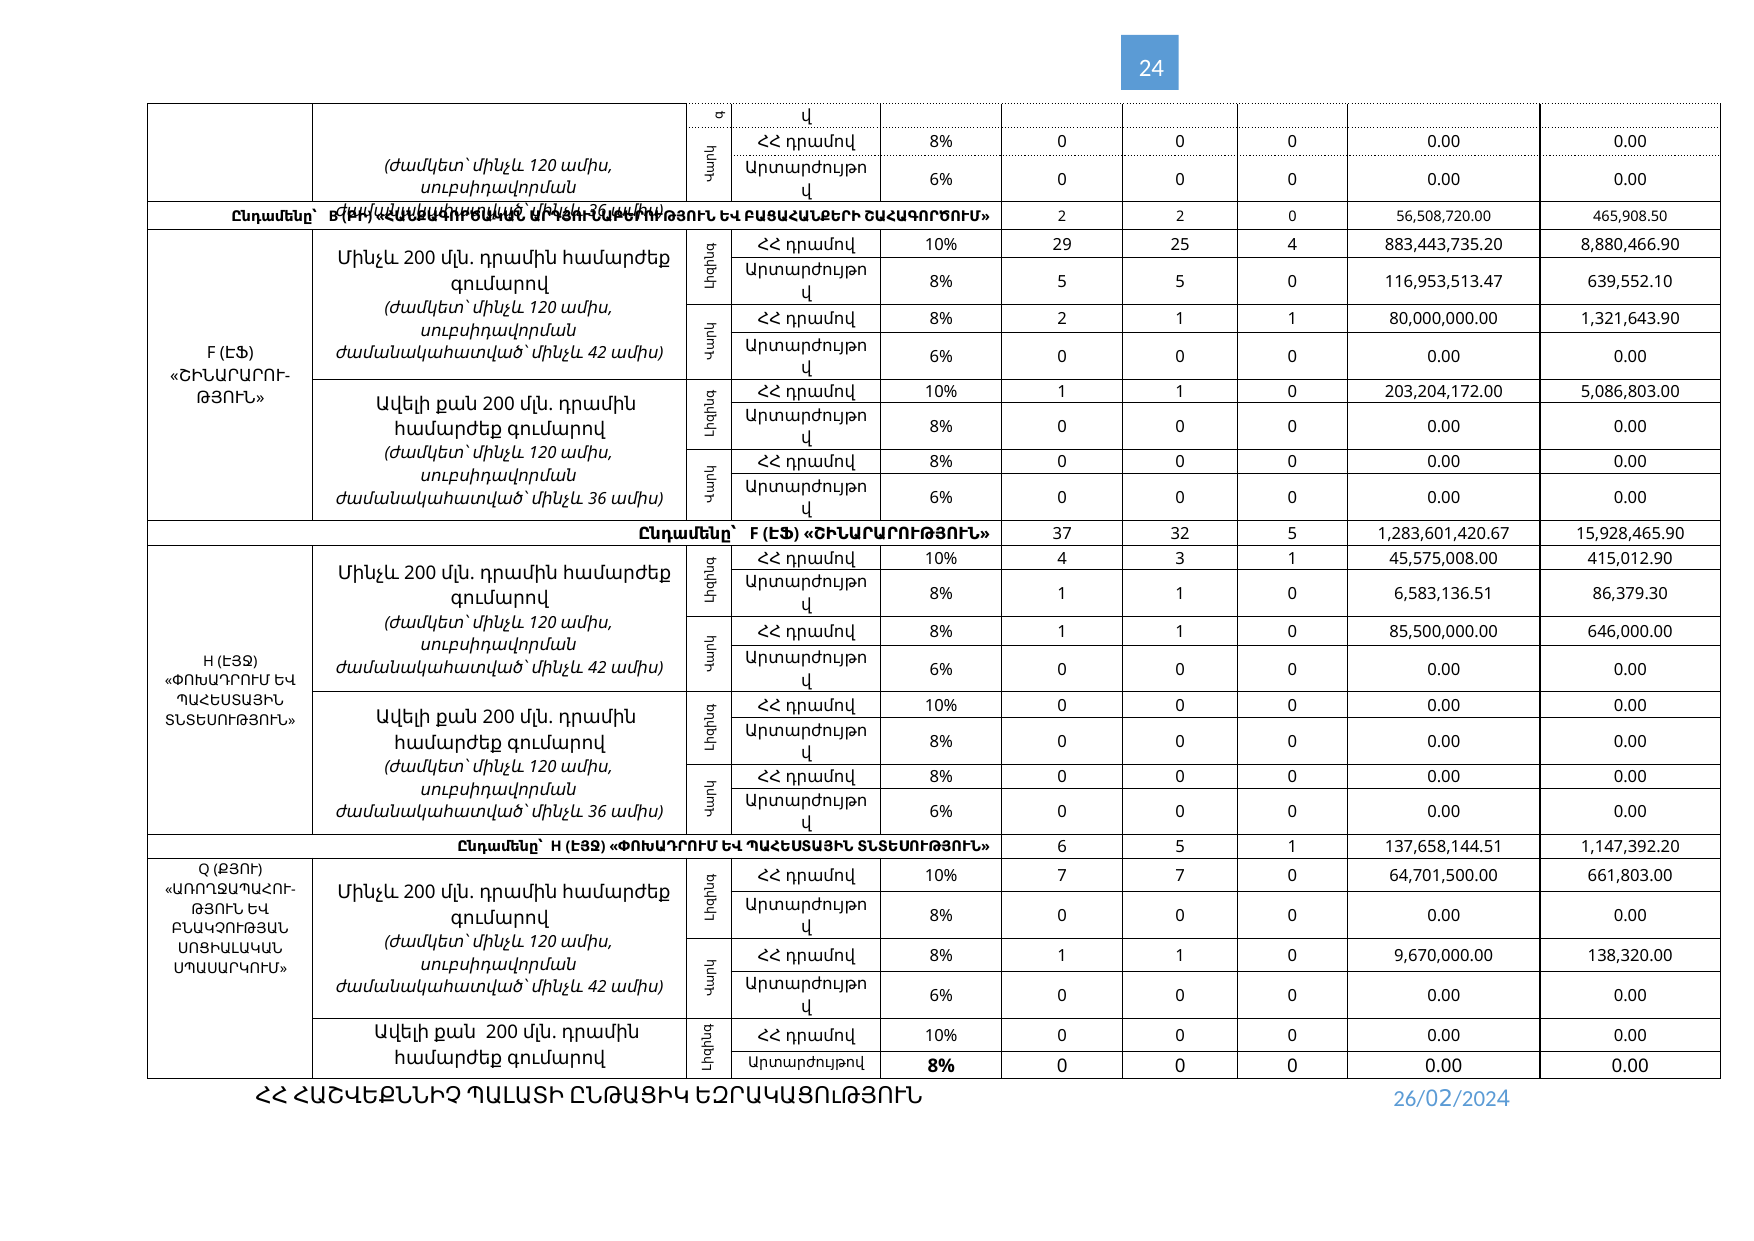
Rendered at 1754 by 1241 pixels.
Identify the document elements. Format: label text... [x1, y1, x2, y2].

table_cell 8% [881, 718, 1001, 764]
table_cell Մինչև 200 մլն. դրամին համարժեք գումարով (ժամկետ՝ մինչև 120 ամիս, սուբսիդավորման ժամանակահատված՝ մինչև 42 ամիս) [313, 546, 686, 691]
table_cell 8% [881, 103, 1001, 127]
table_cell 8% [881, 570, 1001, 616]
table_cell 415,012.90 [1541, 546, 1720, 569]
table_cell 8% [881, 403, 1001, 449]
table_cell 10% [881, 546, 1001, 569]
table_cell 32 [1123, 521, 1237, 545]
table_cell 0 [1123, 333, 1237, 378]
table_cell H (ԷՅՋ) «ՓՈԽԱԴՐՈՒՄ ԵՎ ՊԱՀԵՍՏԱՅԻՆ ՏՆՏԵՍՈՒԹՅՈՒՆ» [148, 546, 312, 834]
table_cell 0.00 [1348, 1019, 1539, 1051]
table_cell 85,500,000.00 [1348, 617, 1539, 645]
table_cell Լիզինգ [687, 546, 731, 616]
table_cell 1 [1002, 617, 1122, 645]
table_cell 0 [1123, 450, 1237, 473]
table_cell Լիզինգ [687, 380, 731, 449]
table_cell 0.00 [1541, 403, 1720, 449]
table_cell 8% [881, 765, 1001, 787]
table_cell 0 [1123, 718, 1237, 764]
table_cell 5 [1123, 835, 1237, 858]
table_cell 1 [1238, 546, 1347, 569]
table_cell F (ԷՖ) «ՇԻՆԱՐԱՐՈՒ-ԹՅՈՒՆ» [148, 230, 312, 519]
table_cell 9,670,000.00 [1348, 939, 1539, 971]
table_cell 0.00 [1348, 718, 1539, 764]
table_cell Արտարժույթով [732, 333, 880, 378]
table_cell Արտարժույթով [732, 155, 880, 201]
table_cell Արտարժույթով [732, 972, 880, 1017]
table_cell Լիզինգ [687, 230, 731, 303]
table_cell ՀՀ դրամով [732, 380, 880, 402]
table_cell ՀՀ դրամով [732, 546, 880, 569]
table_cell 0.00 [1348, 450, 1539, 473]
table_cell 45,575,008.00 [1348, 546, 1539, 569]
table_cell 0.00 [1541, 333, 1720, 378]
table_cell 80,000,000.00 [1348, 305, 1539, 332]
table_cell 64,701,500.00 [1348, 859, 1539, 891]
table_cell ՀՀ դրամով [732, 617, 880, 645]
table_cell Վարկ [687, 617, 731, 691]
table_cell 0 [1002, 789, 1122, 834]
table_cell 5 [1123, 258, 1237, 303]
table_cell 1 [1123, 570, 1237, 616]
table_cell Ավելի քան 200 մլն. դրամին համարժեք գումարով (ժամկետ՝ մինչև 120 ամիս, սուբսիդավորման ժամանակահատված՝ մինչև 36 ամիս) [313, 1019, 686, 1077]
table_cell 0.00 [1348, 1052, 1539, 1077]
table_cell 0 [1238, 859, 1347, 891]
table_cell 0.00 [1348, 403, 1539, 449]
table_cell Մինչև 200 մլն. դրամին համարժեք գումարով (ժամկետ՝ մինչև 120 ամիս, սուբսիդավորման ժամանակահատված՝ մինչև 42 ամիս) [313, 859, 686, 1017]
table_cell 0.00 [1348, 127, 1539, 155]
table_cell 0 [1238, 127, 1347, 155]
table_cell 0 [1238, 646, 1347, 691]
table_cell 0 [1123, 765, 1237, 787]
table_cell 8% [881, 258, 1001, 303]
table_cell Արտարժույթով [732, 1052, 880, 1077]
table_cell 0 [1002, 155, 1122, 201]
table_cell ՀՀ դրամով [732, 230, 880, 257]
table_cell Արտարժույթով [732, 892, 880, 937]
table_cell Վարկ [687, 127, 731, 201]
table_cell 0 [1123, 403, 1237, 449]
table_cell Վարկ [687, 939, 731, 1017]
table_cell 0 [1002, 127, 1122, 155]
table_cell 0.00 [1541, 474, 1720, 519]
table_cell 639,552.10 [1541, 258, 1720, 303]
table_cell 10% [881, 380, 1001, 402]
table_cell 8% [881, 892, 1001, 937]
table_cell 0 [1123, 127, 1237, 155]
table_cell Արտարժույթով [732, 646, 880, 691]
table_cell 0.00 [1348, 972, 1539, 1017]
table_cell 0 [1123, 474, 1237, 519]
table_cell 0 [1238, 202, 1347, 229]
table_cell 0.00 [1541, 450, 1720, 473]
table_cell ՀՀ դրամով [732, 305, 880, 332]
table_cell 5 [1002, 258, 1122, 303]
table_cell 0.00 [1541, 1019, 1720, 1051]
table_cell 883,443,735.20 [1348, 230, 1539, 257]
table_cell 0 [1238, 1052, 1347, 1077]
table_cell 0 [1123, 1052, 1237, 1077]
table_cell 0 [1002, 474, 1122, 519]
table_cell 8% [881, 617, 1001, 645]
table_cell 116,953,513.47 [1348, 258, 1539, 303]
table_cell 6 [1002, 835, 1122, 858]
table_cell 1 [1238, 305, 1347, 332]
table_cell 661,803.00 [1541, 859, 1720, 891]
table_cell 8,880,466.90 [1541, 230, 1720, 257]
table_cell 0 [1123, 1019, 1237, 1051]
table_cell 4 [1002, 546, 1122, 569]
table_cell 37 [1002, 521, 1122, 545]
table_cell Մինչև 200 մլն. դրամին համարժեք գումարով (ժամկետ՝ մինչև 120 ամիս, սուբսիդավորման ժամանակահատված՝ մինչև 42 ամիս) [313, 230, 686, 378]
table_cell 0 [1123, 692, 1237, 717]
table_cell 1,321,643.90 [1541, 305, 1720, 332]
table_cell ՀՀ դրամով [732, 450, 880, 473]
table_cell 0.00 [1541, 692, 1720, 717]
table_cell 2 [1002, 305, 1122, 332]
table_cell 0 [1002, 103, 1122, 127]
table_cell 8% [881, 127, 1001, 155]
table_cell 0 [1238, 892, 1347, 937]
table_cell 6% [881, 646, 1001, 691]
table_cell Արտարժույթով [732, 258, 880, 303]
table_cell 0 [1237, 103, 1347, 127]
table_cell 0 [1238, 450, 1347, 473]
table_cell 0 [1002, 646, 1122, 691]
table_cell 1 [1002, 939, 1122, 971]
table_cell 0.00 [1348, 892, 1539, 937]
table_cell 6% [881, 972, 1001, 1017]
table_cell 2 [1002, 202, 1122, 229]
table_cell Արտարժույթով [732, 474, 880, 519]
table_cell Ընդամենը՝ B (ԲԻ) «ՀԱՆՔԱԳՈՐԾԱԿԱՆ ԱՐԴՅՈՒՆԱԲԵՐՈՒԹՅՈՒՆ ԵՎ ԲԱՑԱՀԱՆՔԵՐԻ ՇԱՀԱԳՈՐԾՈՒՄ» [148, 202, 1001, 229]
table_cell 0.00 [1541, 127, 1720, 155]
table_cell 0 [1002, 765, 1122, 787]
table_cell ՀՀ դրամով [732, 765, 880, 787]
table_cell Ընդամենը՝ F (ԷՖ) «ՇԻՆԱՐԱՐՈՒԹՅՈՒՆ» [148, 521, 1001, 545]
table_cell 7 [1123, 859, 1237, 891]
table_cell 0 [1002, 892, 1122, 937]
table_cell 137,658,144.51 [1348, 835, 1539, 858]
table_cell 29 [1002, 230, 1122, 257]
table_cell 0.00 [1348, 789, 1539, 834]
table_cell 7 [1002, 859, 1122, 891]
table_cell Արտարժույթով [732, 570, 880, 616]
table_cell 0 [1238, 718, 1347, 764]
table_cell 0 [1002, 972, 1122, 1017]
table_cell 0 [1238, 403, 1347, 449]
table_cell 2 [1123, 202, 1237, 229]
table_cell 0 [1238, 380, 1347, 402]
table_cell 0.00 [1348, 765, 1539, 787]
table_cell 0.00 [1541, 155, 1720, 201]
table_cell 138,320.00 [1541, 939, 1720, 971]
table_cell 0 [1123, 892, 1237, 937]
table_cell 0.00 [1541, 765, 1720, 787]
table_cell 0.00 [1541, 718, 1720, 764]
table_cell 0 [1002, 1019, 1122, 1051]
table_cell 465,908.50 [1541, 202, 1720, 229]
table_cell 1,283,601,420.67 [1348, 521, 1539, 545]
table_cell 6,583,136.51 [1348, 570, 1539, 616]
table_cell Լիզինգ [687, 692, 731, 764]
table_cell 0.00 [1347, 103, 1539, 127]
table_cell 0.00 [1348, 155, 1539, 201]
table_cell ՀՀ դրամով [732, 692, 880, 717]
table_cell 86,379.30 [1541, 570, 1720, 616]
table_cell 0.00 [1348, 474, 1539, 519]
table_cell 1 [1002, 570, 1122, 616]
table_cell Արտարժույթով [731, 103, 880, 127]
table_cell Վարկ [687, 765, 731, 834]
table_cell 1 [1238, 835, 1347, 858]
table_cell 56,508,720.00 [1348, 202, 1539, 229]
table_cell Արտարժույթով [732, 789, 880, 834]
table_cell 0.00 [1348, 333, 1539, 378]
table_cell 0 [1002, 403, 1122, 449]
table_cell 203,204,172.00 [1348, 380, 1539, 402]
table_cell 0 [1002, 450, 1122, 473]
table_cell 8% [881, 939, 1001, 971]
table_cell 0 [1238, 789, 1347, 834]
table_cell 0.00 [1541, 892, 1720, 937]
table_cell 10% [881, 1019, 1001, 1051]
table_cell 6% [881, 333, 1001, 378]
table_cell ՀՀ դրամով [732, 127, 880, 155]
table_cell 0 [1238, 1019, 1347, 1051]
table_cell 0.00 [1348, 646, 1539, 691]
table_cell 0 [1002, 333, 1122, 378]
table_cell 0 [1123, 646, 1237, 691]
table_cell 5 [1238, 521, 1347, 545]
table_cell Ավելի քան 200 մլն. դրամին համարժեք գումարով (ժամկետ՝ մինչև 120 ամիս, սուբսիդավորման ժամանակահատված՝ մինչև 36 ամիս) [313, 692, 686, 834]
table_cell 0 [1238, 474, 1347, 519]
table_cell 0.00 [1348, 692, 1539, 717]
table_cell 0 [1123, 103, 1237, 127]
table_cell 0 [1002, 692, 1122, 717]
table_cell 0 [1238, 972, 1347, 1017]
table_cell 0 [1123, 789, 1237, 834]
table_cell 0 [1238, 765, 1347, 787]
table_cell 0 [1238, 692, 1347, 717]
table_cell 0.00 [1541, 1052, 1720, 1077]
table_cell Արտարժույթով [732, 403, 880, 449]
table_cell 0 [1123, 155, 1237, 201]
table_cell Վարկ [687, 305, 731, 378]
table_cell 3 [1123, 546, 1237, 569]
table_cell 10% [881, 859, 1001, 891]
table_cell 0 [1238, 570, 1347, 616]
table_cell Ընդամենը՝ H (ԷՅՋ) «ՓՈԽԱԴՐՈՒՄ ԵՎ ՊԱՀԵՍՏԱՅԻՆ ՏՆՏԵՍՈՒԹՅՈՒՆ» [148, 835, 1001, 858]
table_cell 0 [1238, 333, 1347, 378]
table_cell 0 [1002, 1052, 1122, 1077]
table_cell 0 [1238, 258, 1347, 303]
table_cell 4 [1238, 230, 1347, 257]
table_cell 0 [1002, 718, 1122, 764]
table_cell 10% [881, 230, 1001, 257]
table_cell ՀՀ դրամով [732, 1019, 880, 1051]
table_cell 6% [881, 789, 1001, 834]
table_cell 0.00 [1541, 646, 1720, 691]
table_cell Վարկ [687, 450, 731, 519]
table_cell 0.00 [1541, 789, 1720, 834]
table_cell 1 [1123, 380, 1237, 402]
table_cell 8% [881, 1052, 1001, 1077]
table_cell Q (ՔՅՈՒ) «ԱՌՈՂՋԱՊԱՀՈՒ-ԹՅՈՒՆ ԵՎ ԲՆԱԿՉՈՒԹՅԱՆ ՍՈՑԻԱԼԱԿԱՆ ՍՊԱՍԱՐԿՈՒՄ» [148, 859, 312, 1077]
table_cell 0 [1238, 617, 1347, 645]
table_cell 1 [1002, 380, 1122, 402]
table_cell 0 [1123, 972, 1237, 1017]
table_cell 8% [881, 305, 1001, 332]
table_cell 1 [1123, 939, 1237, 971]
table_cell 8% [881, 450, 1001, 473]
table_cell ՀՀ դրամով [732, 859, 880, 891]
table_cell ՀՀ դրամով [732, 939, 880, 971]
table_cell 15,928,465.90 [1541, 521, 1720, 545]
table_cell 1,147,392.20 [1541, 835, 1720, 858]
table_cell 25 [1123, 230, 1237, 257]
table_cell 10% [881, 692, 1001, 717]
table_cell 1 [1123, 617, 1237, 645]
table_cell 0.00 [1540, 103, 1720, 127]
table_cell 6% [881, 474, 1001, 519]
table_cell Լիզինգ [687, 1019, 731, 1077]
table_cell 1 [1123, 305, 1237, 332]
table_cell Արտարժույթով [732, 718, 880, 764]
table_cell 5,086,803.00 [1541, 380, 1720, 402]
table_cell Ավելի քան 200 մլն. դրամին համարժեք գումարով (ժամկետ՝ մինչև 120 ամիս, սուբսիդավորման ժամանակահատված՝ մինչև 36 ամիս) [313, 380, 686, 519]
table_cell 0 [1238, 939, 1347, 971]
table_cell Լիզինգ [687, 859, 731, 937]
table_cell 646,000.00 [1541, 617, 1720, 645]
table_cell 0 [1238, 155, 1347, 201]
table_cell 6% [881, 155, 1001, 201]
table_cell 0.00 [1541, 972, 1720, 1017]
